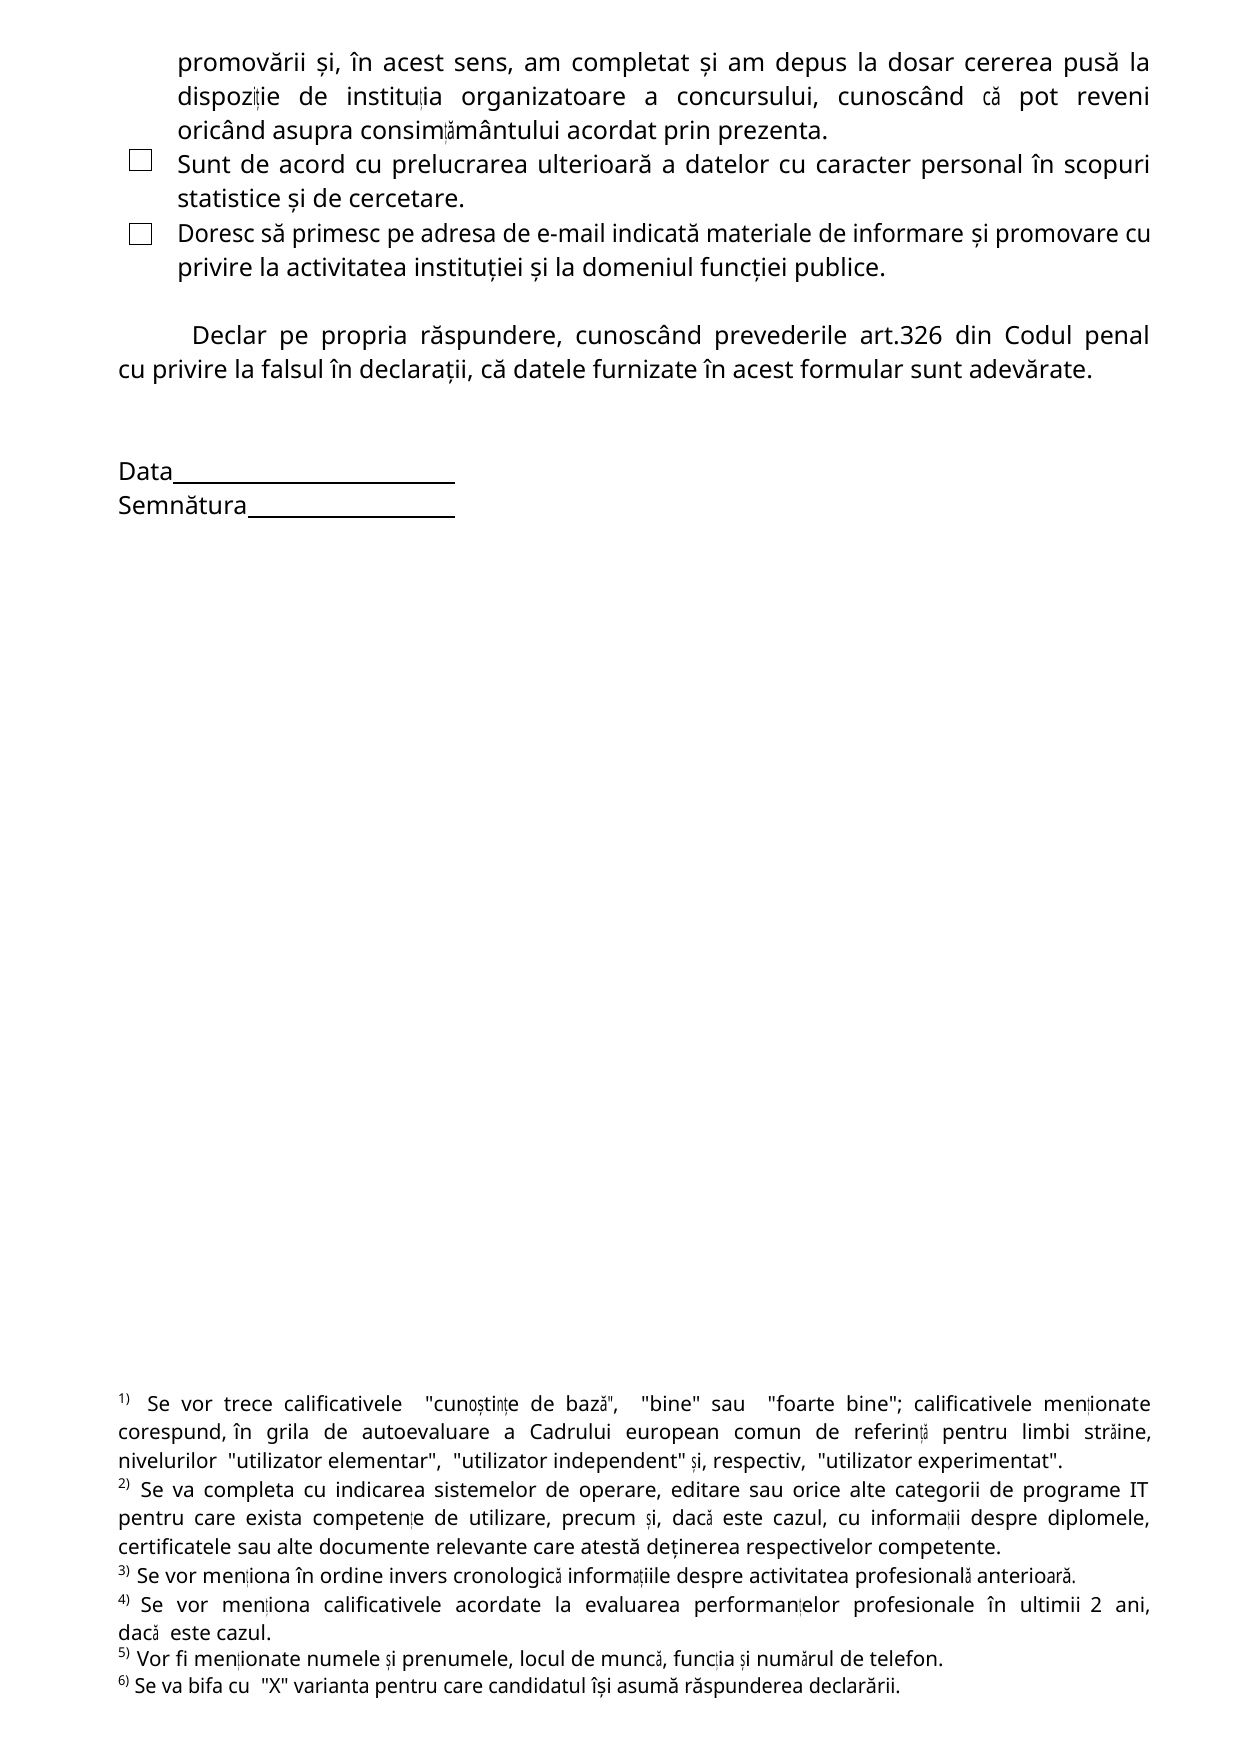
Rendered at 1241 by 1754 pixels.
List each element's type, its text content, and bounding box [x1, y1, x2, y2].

text Doresc să primesc pe adresa de e-mail indicată materiale de informare şi promovare cu privire la activitatea instituţiei şi la domeniul funcţiei publice. [177, 215, 1151, 283]
text Declar pe propria răspundere, cunoscând prevederile art.326 din Codul penal cu privire la falsul în declaraţii, că datele furnizate în acest formular sunt adevărate. [118, 317, 1180, 386]
text Data Semnătura [118, 454, 455, 522]
text Sunt de acord cu prelucrarea ulterioară a datelor cu caracter personal în scopuri statistice şi de cercetare. [177, 147, 1152, 215]
text 2) Se va completa cu indicarea sistemelor de operare, editare sau orice alte categorii de programe IT pentru care exista competențe de utilizare, precum și, dacă este cazul, cu informații despre diplomele, certificatele sau alte documente relevante care atestă deținerea respectivelor competente. [118, 1474, 1151, 1560]
text 6) Se va bifa cu "X" varianta pentru care candidatul își asumă răspunderea declarării. [118, 1671, 1180, 1700]
text 4) Se vor menționa calificativele acordate la evaluarea performanțelor profesionale în ultimii 2 ani, dacă este cazul. [118, 1589, 1152, 1647]
text promovării și, în acest sens, am completat și am depus la dosar cererea pusă la dispoziție de instituția organizatoare a concursului, cunoscând că pot reveni oricând asupra consimțământului acordat prin prezenta. [177, 45, 1151, 147]
text 5) Vor fi menționate numele și prenumele, locul de muncă, funcția și numărul de telefon. [118, 1647, 1180, 1671]
text 3) Se vor menționa în ordine invers cronologică informațiile despre activitatea profesională anterioară. [118, 1560, 1180, 1589]
text 1) Se vor trece calificativele "cunoștințe de bază", "bine" sau "foarte bine"; calificativele menţionate corespund, în grila de autoevaluare a Cadrului european comun de referință pentru limbi străine, nivelurilor "utilizator elementar", "utilizator independent" și, respectiv, "utilizator experimentat". [118, 1388, 1152, 1474]
